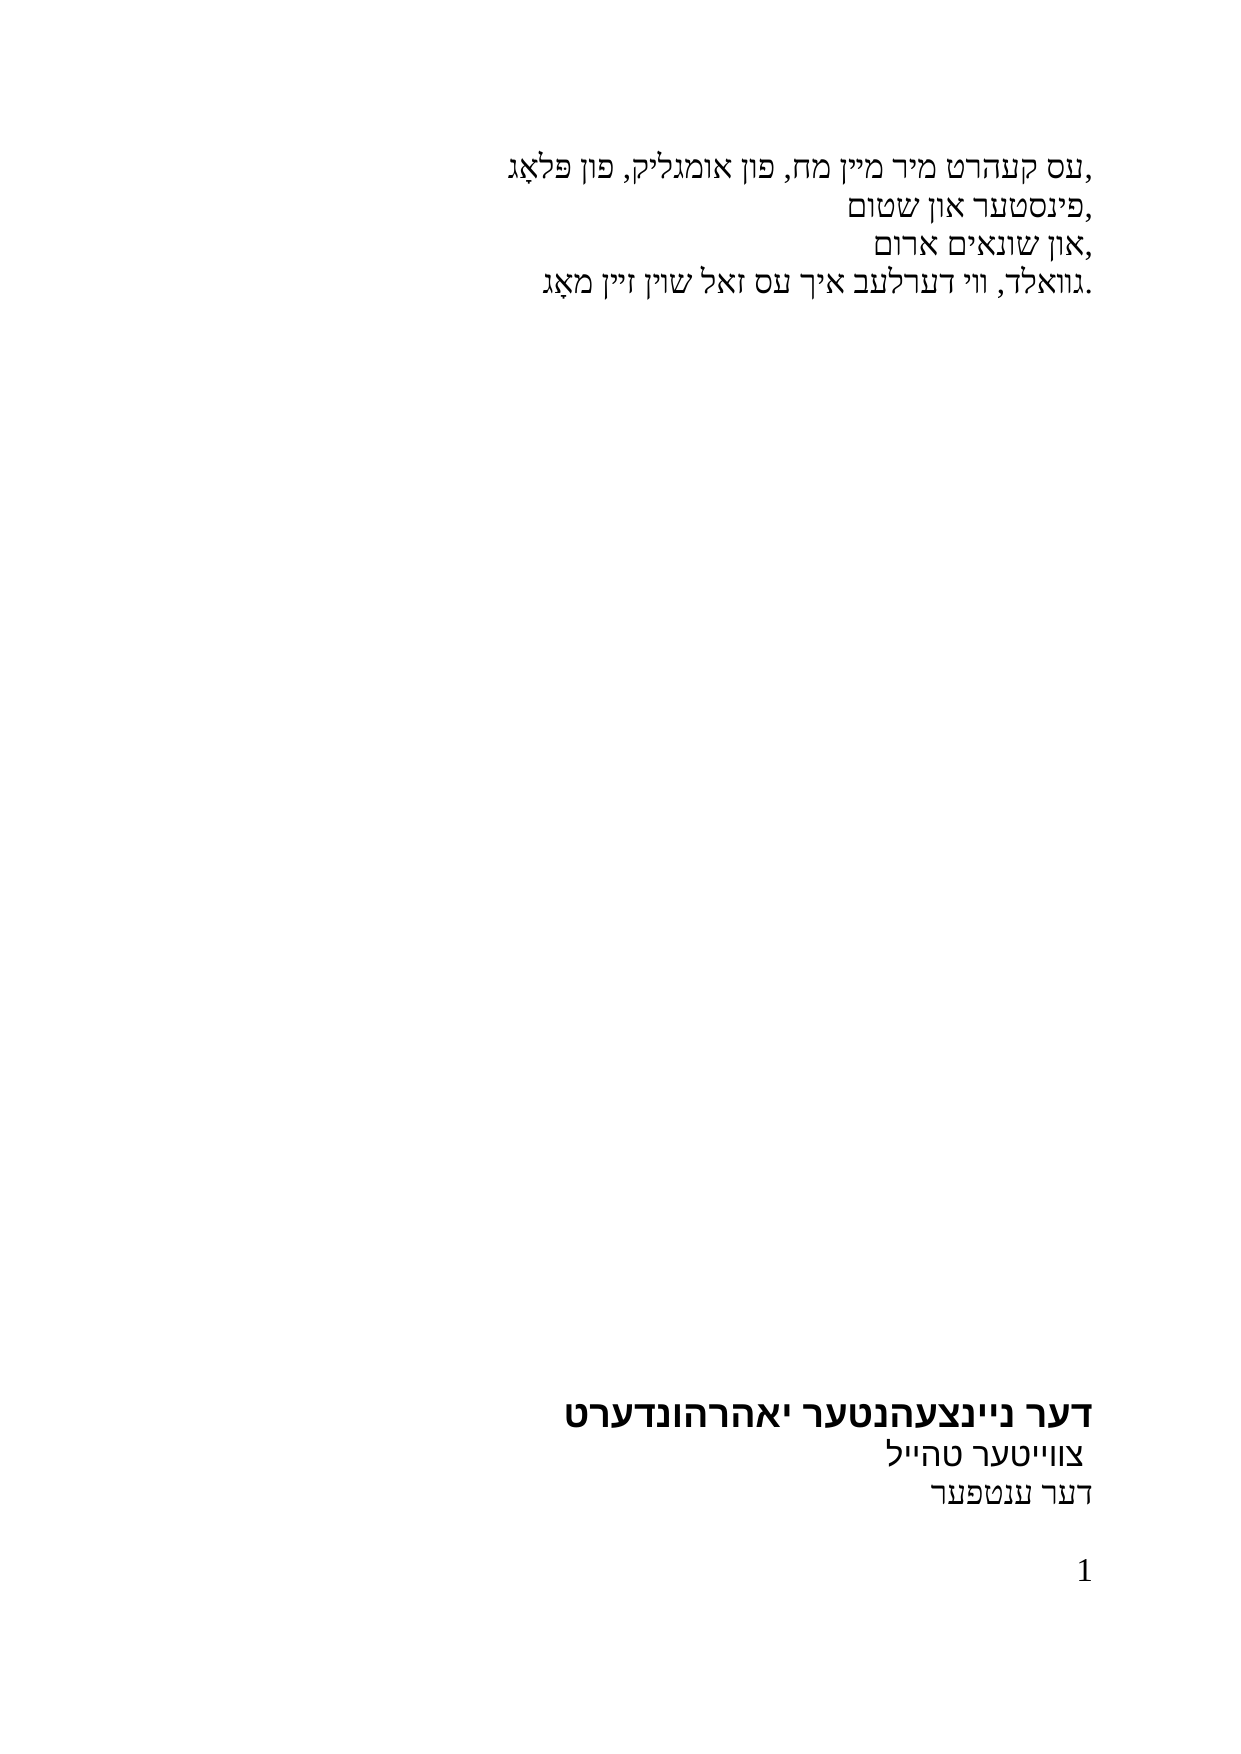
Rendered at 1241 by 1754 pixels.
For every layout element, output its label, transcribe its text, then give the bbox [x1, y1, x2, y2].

text גװאלד, װי דערלעב איך עס זאל שױן זײן מאָג. [148, 263, 1093, 301]
text 1 [148, 1550, 1093, 1588]
text פינסטער און שטום, [148, 186, 1093, 224]
text און שונאים ארום, [148, 224, 1093, 263]
text עס קעהרט מיר מײן מח, פון אומגליק, פון פּלאָג, [148, 148, 1093, 186]
